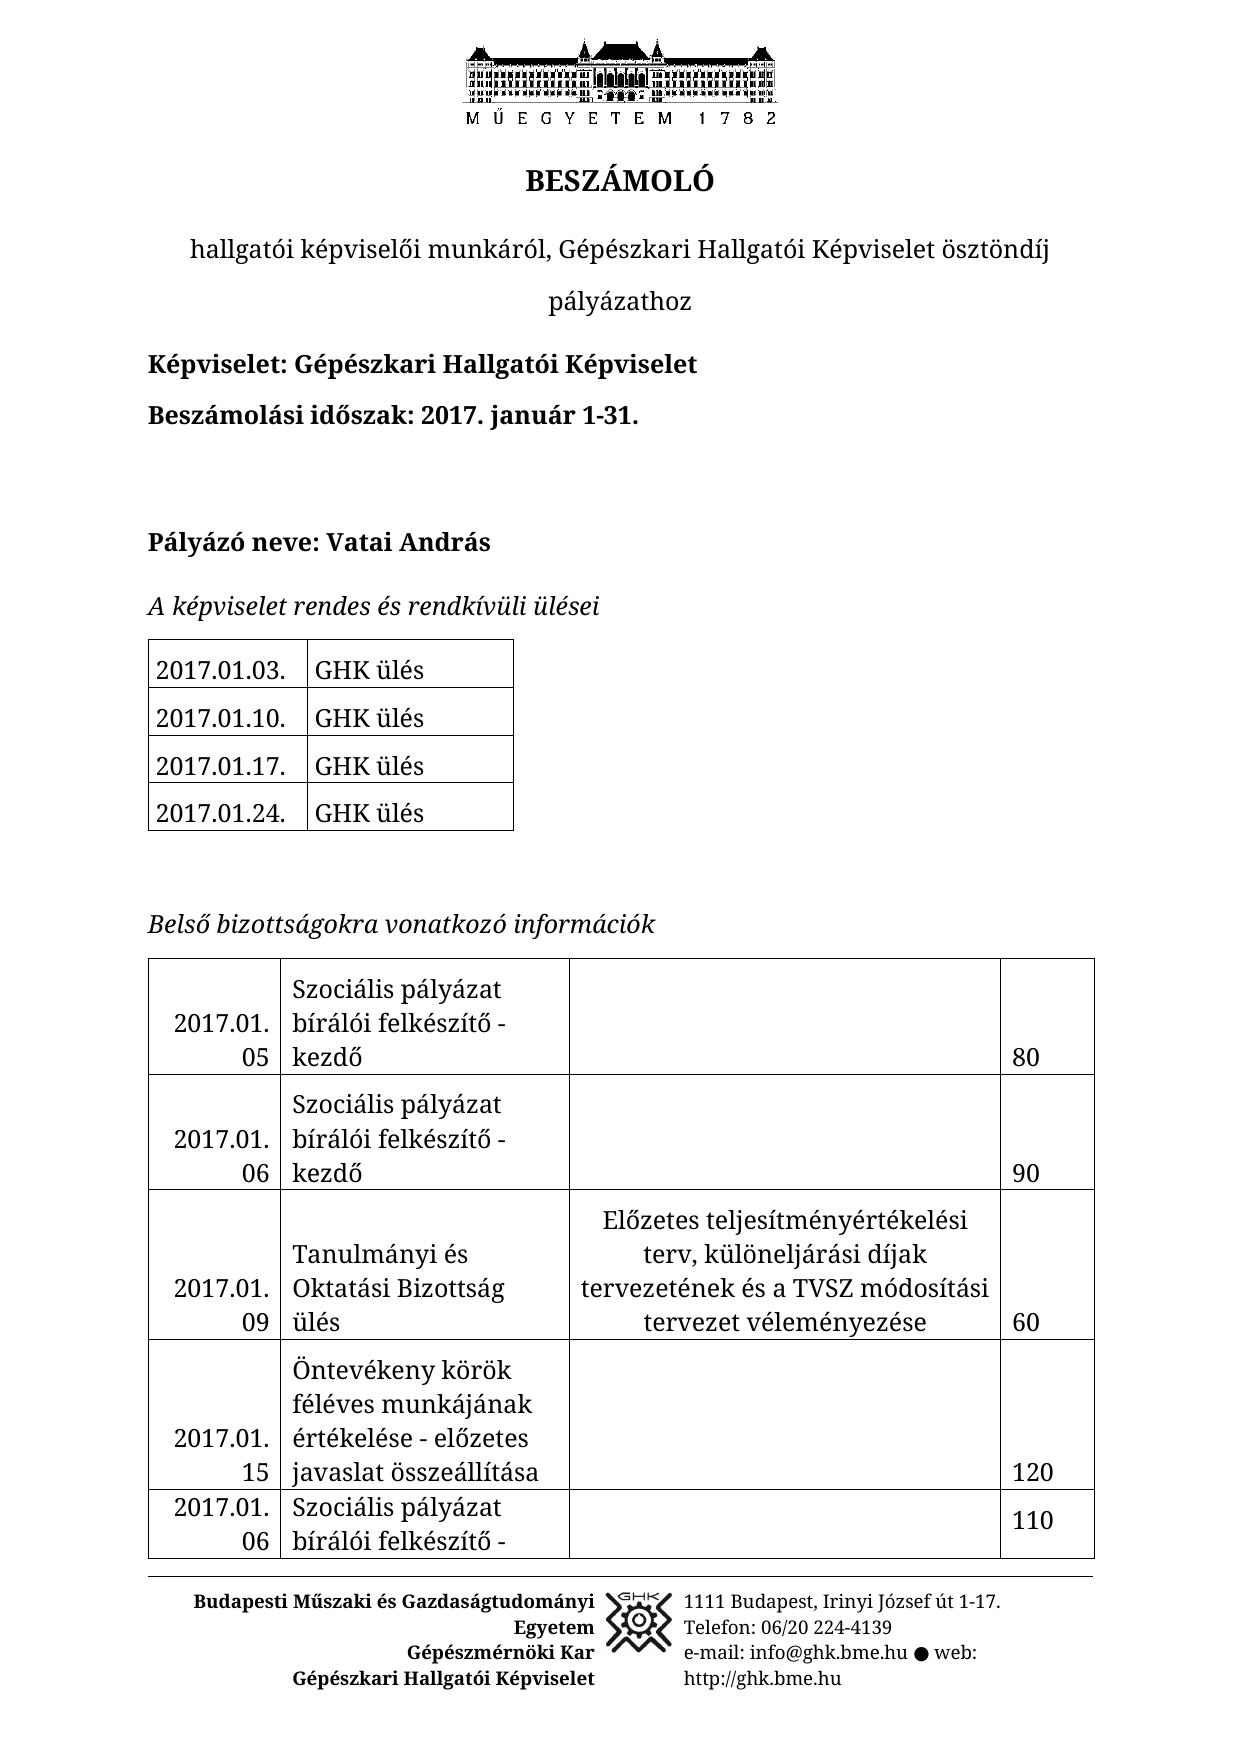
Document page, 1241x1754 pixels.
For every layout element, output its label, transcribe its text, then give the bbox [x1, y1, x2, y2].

table_header Szociális pályázat bírálói felkészítő - kezdő [281, 959, 569, 1074]
table_cell 2017.01.06 [149, 1075, 280, 1189]
table_cell 2017.01.10. [149, 688, 307, 734]
table_header GHK ülés [308, 640, 513, 687]
table_cell GHK ülés [308, 688, 513, 734]
table_cell Előzetes teljesítményértékelési terv, különeljárási díjak tervezetének és a TVSZ módosítási tervezet véleményezése [570, 1190, 1000, 1339]
table_cell Öntevékeny körök féléves munkájának értékelése - előzetes javaslat összeállítása [281, 1340, 569, 1489]
table_cell 2017.01.15 [149, 1340, 280, 1489]
text A képviselet rendes és rendkívüli ülései [148, 588, 1093, 622]
table_cell 110 [1001, 1490, 1094, 1558]
text Képviselet: Gépészkari Hallgatói Képviselet Beszámolási időszak: 2017. január 1-31. [148, 347, 1093, 432]
table_cell Szociális pályázat bírálói felkészítő - kezdő [281, 1490, 569, 1558]
text BESZÁMOLÓ [148, 160, 1093, 200]
picture [602, 1588, 677, 1656]
table_cell [570, 1075, 1000, 1189]
table_header 2017.01.05 [149, 959, 280, 1074]
table_cell 60 [1001, 1190, 1094, 1339]
text Belső bizottságokra vonatkozó információk [148, 907, 1093, 941]
table_header 2017.01.03. [149, 640, 307, 687]
table_cell 2017.01.06 [149, 1490, 280, 1558]
table_cell 120 [1001, 1340, 1094, 1489]
table_cell Szociális pályázat bírálói felkészítő - kezdő [281, 1075, 569, 1189]
table_cell [570, 1340, 1000, 1489]
table_cell GHK ülés [308, 736, 513, 782]
table_cell 2017.01.09 [149, 1190, 280, 1339]
picture [462, 35, 779, 124]
table_header 80 [1001, 959, 1094, 1074]
table_header [570, 959, 1000, 1074]
table_cell 90 [1001, 1075, 1094, 1189]
table_cell 2017.01.24. [149, 783, 307, 830]
text Pályázó neve: Vatai András [148, 525, 1093, 559]
table_cell [570, 1490, 1000, 1558]
text hallgatói képviselői munkáról, Gépészkari Hallgatói Képviselet ösztöndíj pályázathoz [148, 232, 1093, 317]
table_cell 2017.01.17. [149, 736, 307, 782]
table_cell GHK ülés [308, 783, 513, 830]
table_cell Tanulmányi és Oktatási Bizottság ülés [281, 1190, 569, 1339]
